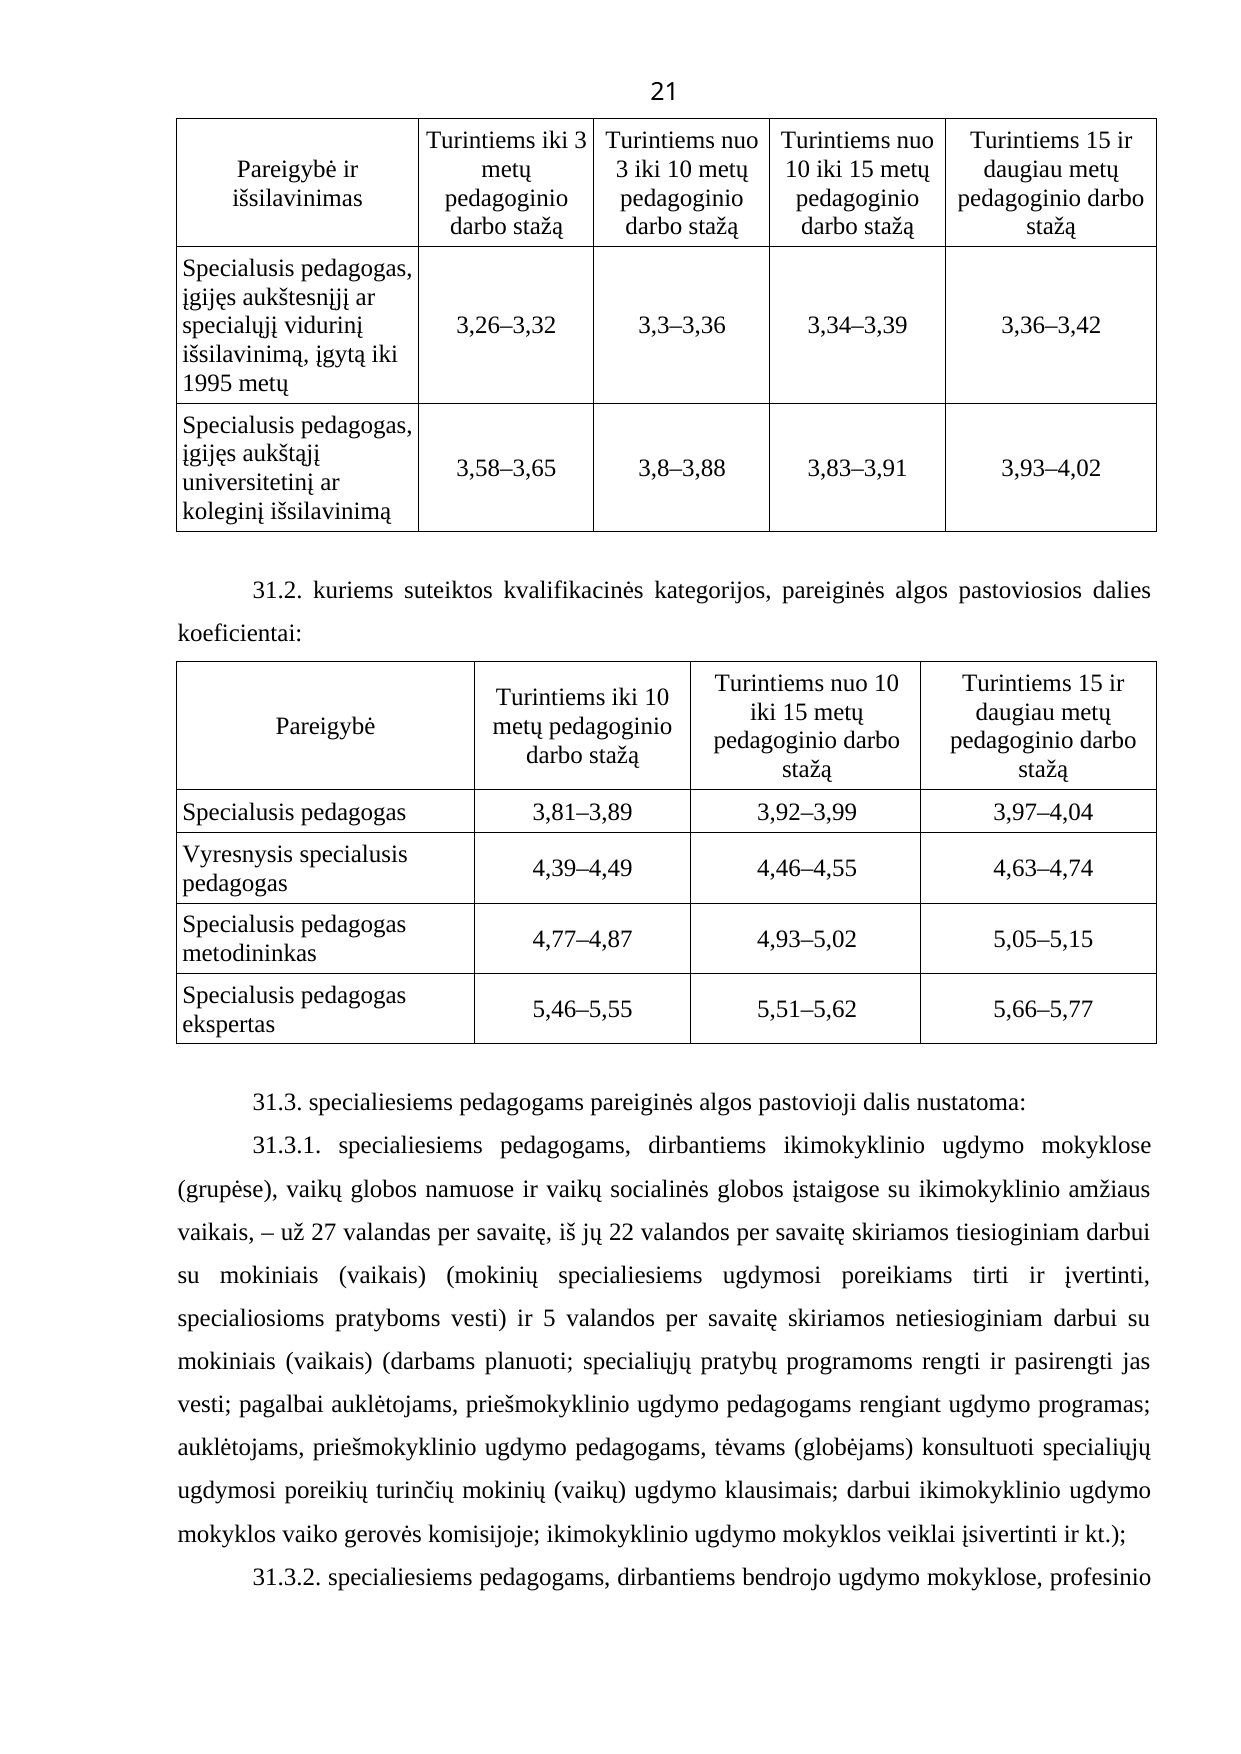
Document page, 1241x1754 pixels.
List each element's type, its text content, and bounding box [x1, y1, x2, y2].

table_cell 3,93–4,02 [946, 404, 1156, 531]
table_header Pareigybė ir išsilavinimas [177, 119, 418, 246]
text 31.3. specialiesiems pedagogams pareiginės algos pastovioji dalis nustatoma: [177, 1087, 1152, 1116]
table_cell 4,77–4,87 [475, 904, 690, 973]
table_cell 3,58–3,65 [419, 404, 593, 531]
table_header Pareigybė [177, 662, 474, 789]
table_cell Specialusis pedagogas ekspertas [177, 974, 474, 1043]
table_header Turintiems nuo 10 iki 15 metų pedagoginio darbo stažą [691, 662, 920, 789]
table_header Turintiems nuo 10 iki 15 metų pedagoginio darbo stažą [770, 119, 945, 246]
table_header Turintiems nuo 3 iki 10 metų pedagoginio darbo stažą [594, 119, 769, 246]
table_cell 3,36–3,42 [946, 247, 1156, 403]
table_cell 4,46–4,55 [691, 833, 920, 902]
text 31.2. kuriems suteiktos kvalifikacinės kategorijos, pareiginės algos pastoviosios dalies koeficientai: [177, 575, 1152, 647]
table_cell Specialusis pedagogas metodininkas [177, 904, 474, 973]
table_cell 4,63–4,74 [921, 833, 1156, 902]
table_cell 3,97–4,04 [921, 790, 1156, 832]
table_cell 3,26–3,32 [419, 247, 593, 403]
table_header Turintiems iki 3 metų pedagoginio darbo stažą [419, 119, 593, 246]
table_cell Specialusis pedagogas, įgijęs aukštesnįjį ar specialųjį vidurinį išsilavinimą, įgytą iki 1995 metų [177, 247, 418, 403]
table_cell 3,34–3,39 [770, 247, 945, 403]
table_cell Vyresnysis specialusis pedagogas [177, 833, 474, 902]
table_header Turintiems 15 ir daugiau metų pedagoginio darbo stažą [921, 662, 1156, 789]
table_cell Specialusis pedagogas [177, 790, 474, 832]
table_cell 5,51–5,62 [691, 974, 920, 1043]
table_cell 3,92–3,99 [691, 790, 920, 832]
table_cell 5,05–5,15 [921, 904, 1156, 973]
table_cell 3,3–3,36 [594, 247, 769, 403]
table_cell 4,39–4,49 [475, 833, 690, 902]
table_header Turintiems iki 10 metų pedagoginio darbo stažą [475, 662, 690, 789]
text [177, 1562, 1152, 1591]
table_cell 3,81–3,89 [475, 790, 690, 832]
table_cell 3,83–3,91 [770, 404, 945, 531]
table_cell 4,93–5,02 [691, 904, 920, 973]
text 31.3.1. specialiesiems pedagogams, dirbantiems ikimokyklinio ugdymo mokyklose (grupėse), vaikų globos namuose ir vaikų socialinės globos įstaigose su ikimokyklinio amžiaus vaikais, – už 27 valandas per savaitę, iš jų 22 valandos per savaitę skiriamos tiesioginiam darbui su mokiniais (vaikais) (mokinių specialiesiems ugdymosi poreikiams tirti ir įvertinti, specialiosioms pratyboms vesti) ir 5 valandos per savaitę skiriamos netiesioginiam darbui su mokiniais (vaikais) (darbams planuoti; specialiųjų pratybų programoms rengti ir pasirengti jas vesti; pagalbai auklėtojams, priešmokyklinio ugdymo pedagogams rengiant ugdymo programas; auklėtojams, priešmokyklinio ugdymo pedagogams, tėvams (globėjams) konsultuoti specialiųjų ugdymosi poreikių turinčių mokinių (vaikų) ugdymo klausimais; darbui ikimokyklinio ugdymo mokyklos vaiko gerovės komisijoje; ikimokyklinio ugdymo mokyklos veiklai įsivertinti ir kt.); [177, 1131, 1152, 1547]
table_cell 5,66–5,77 [921, 974, 1156, 1043]
table_cell 5,46–5,55 [475, 974, 690, 1043]
table_cell 3,8–3,88 [594, 404, 769, 531]
table_header Turintiems 15 ir daugiau metų pedagoginio darbo stažą [946, 119, 1156, 246]
table_cell Specialusis pedagogas, įgijęs aukštąjį universitetinį ar koleginį išsilavinimą [177, 404, 418, 531]
